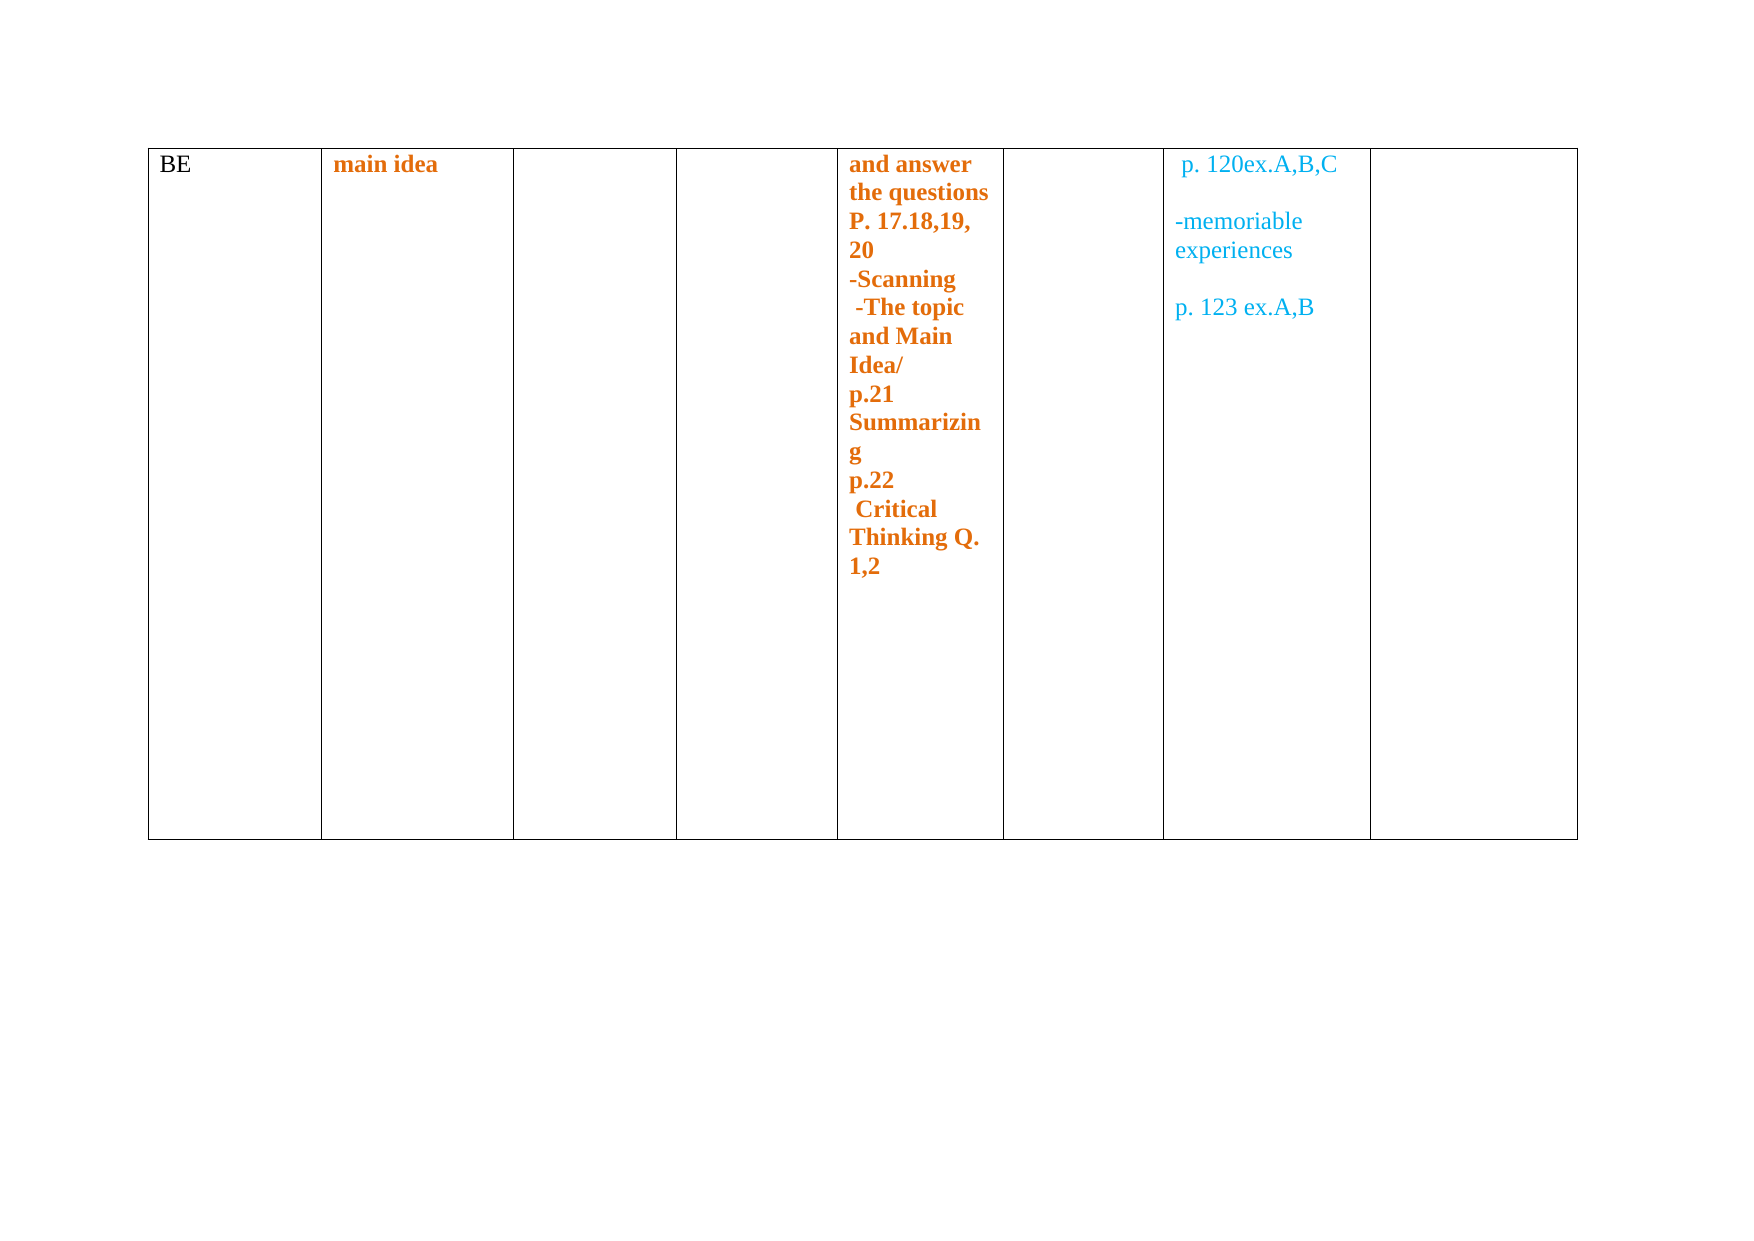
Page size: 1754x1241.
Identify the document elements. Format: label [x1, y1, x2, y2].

table_cell [514, 149, 676, 839]
table_cell [677, 149, 837, 839]
table_cell [1004, 149, 1163, 839]
table_cell [838, 149, 1003, 839]
table_cell [149, 149, 321, 839]
table_cell [1371, 149, 1577, 839]
table_cell [322, 149, 513, 839]
table_cell [1164, 149, 1370, 839]
